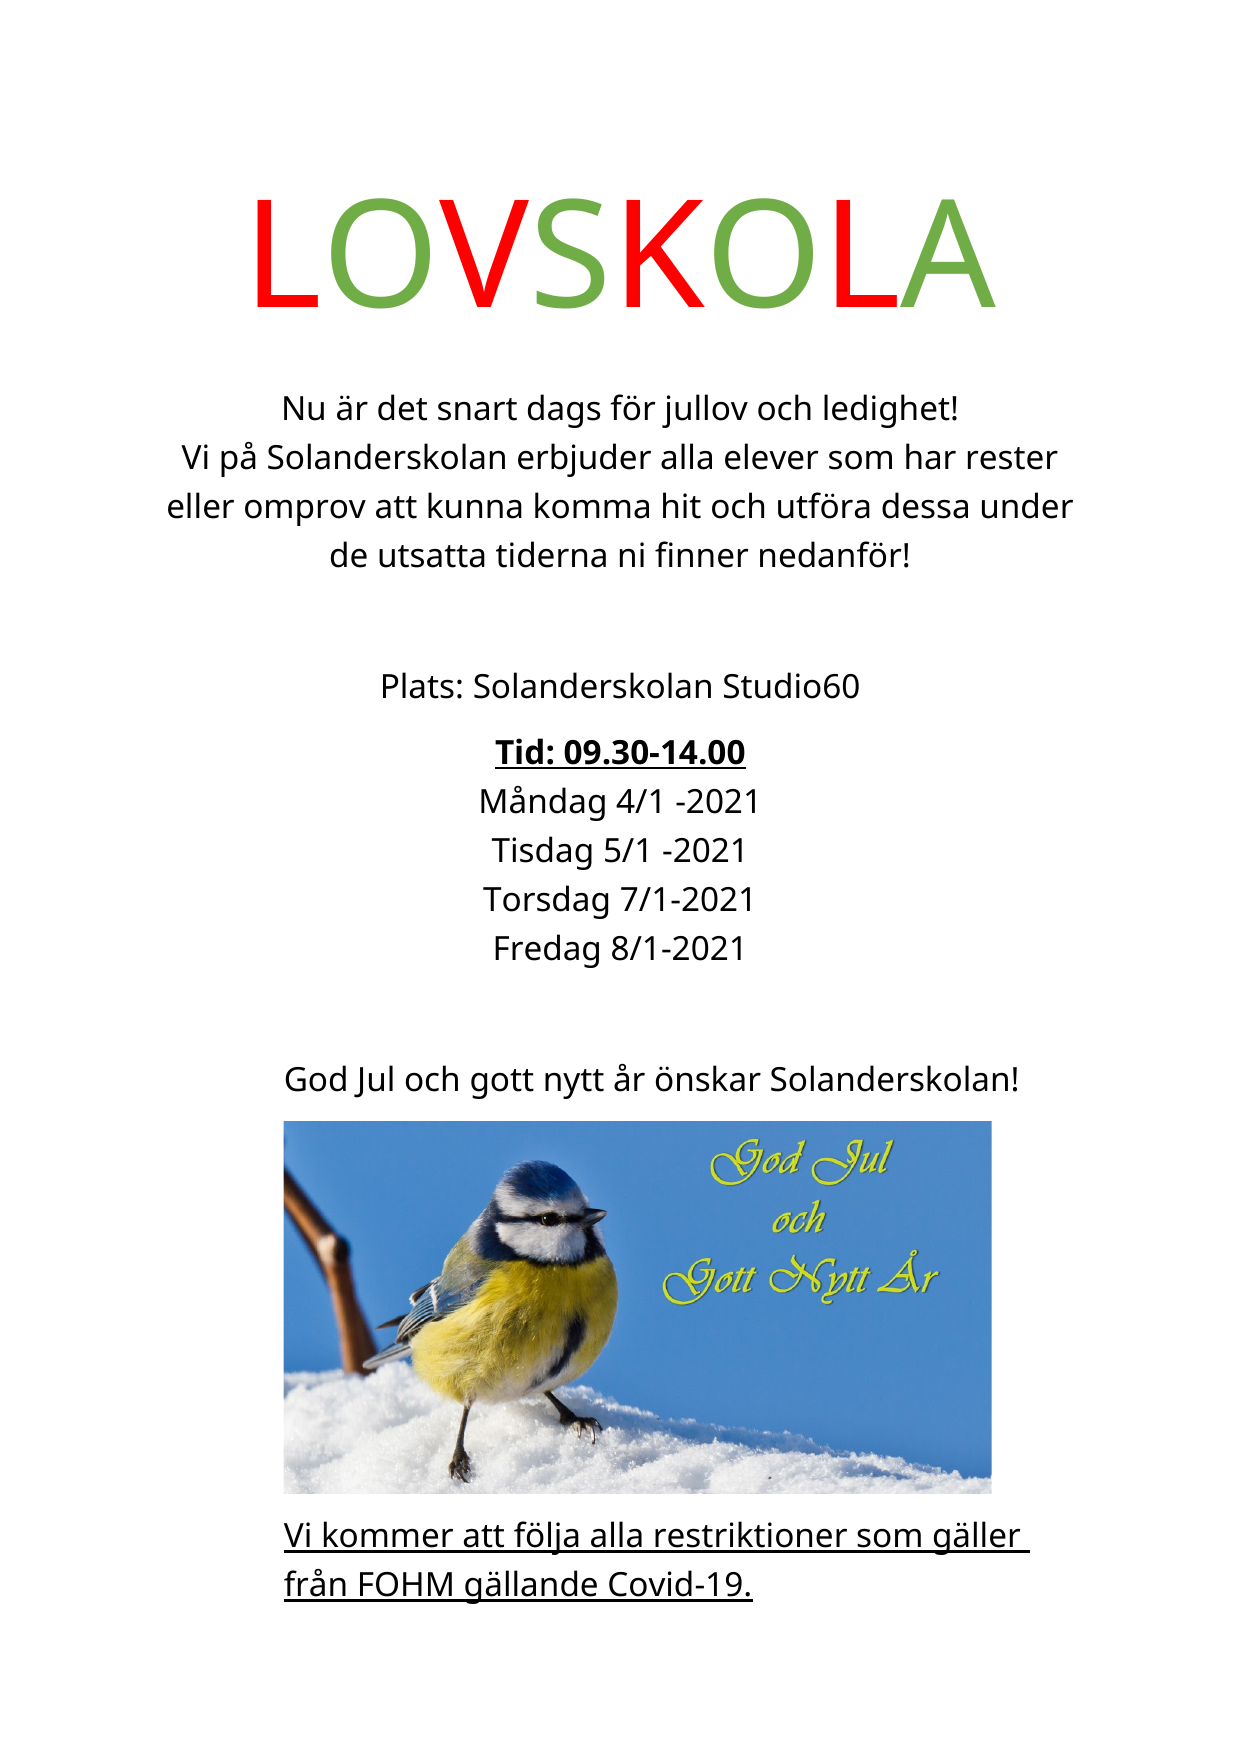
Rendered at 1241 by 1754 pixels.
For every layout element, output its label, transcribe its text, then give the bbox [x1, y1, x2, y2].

text God Jul och gott nytt år önskar Solanderskolan! [283, 1056, 1093, 1101]
text Vi kommer att följa alla restriktioner som gäller från FOHM gällande Covid-19. [283, 1512, 1093, 1606]
text Tid: 09.30-14.00 Måndag 4/1 -2021 Tisdag 5/1 -2021 Torsdag 7/1-2021 Fredag 8/1-2021 [148, 728, 1093, 970]
text Nu är det snart dags för jullov och ledighet! Vi på Solanderskolan erbjuder alla elever som har rester eller omprov att kunna komma hit och utföra dessa under de utsatta tiderna ni finner nedanför! [148, 385, 1093, 577]
text LOVSKOLA [148, 148, 1093, 352]
picture [283, 1121, 992, 1494]
text Plats: Solanderskolan Studio60 [148, 663, 1093, 708]
